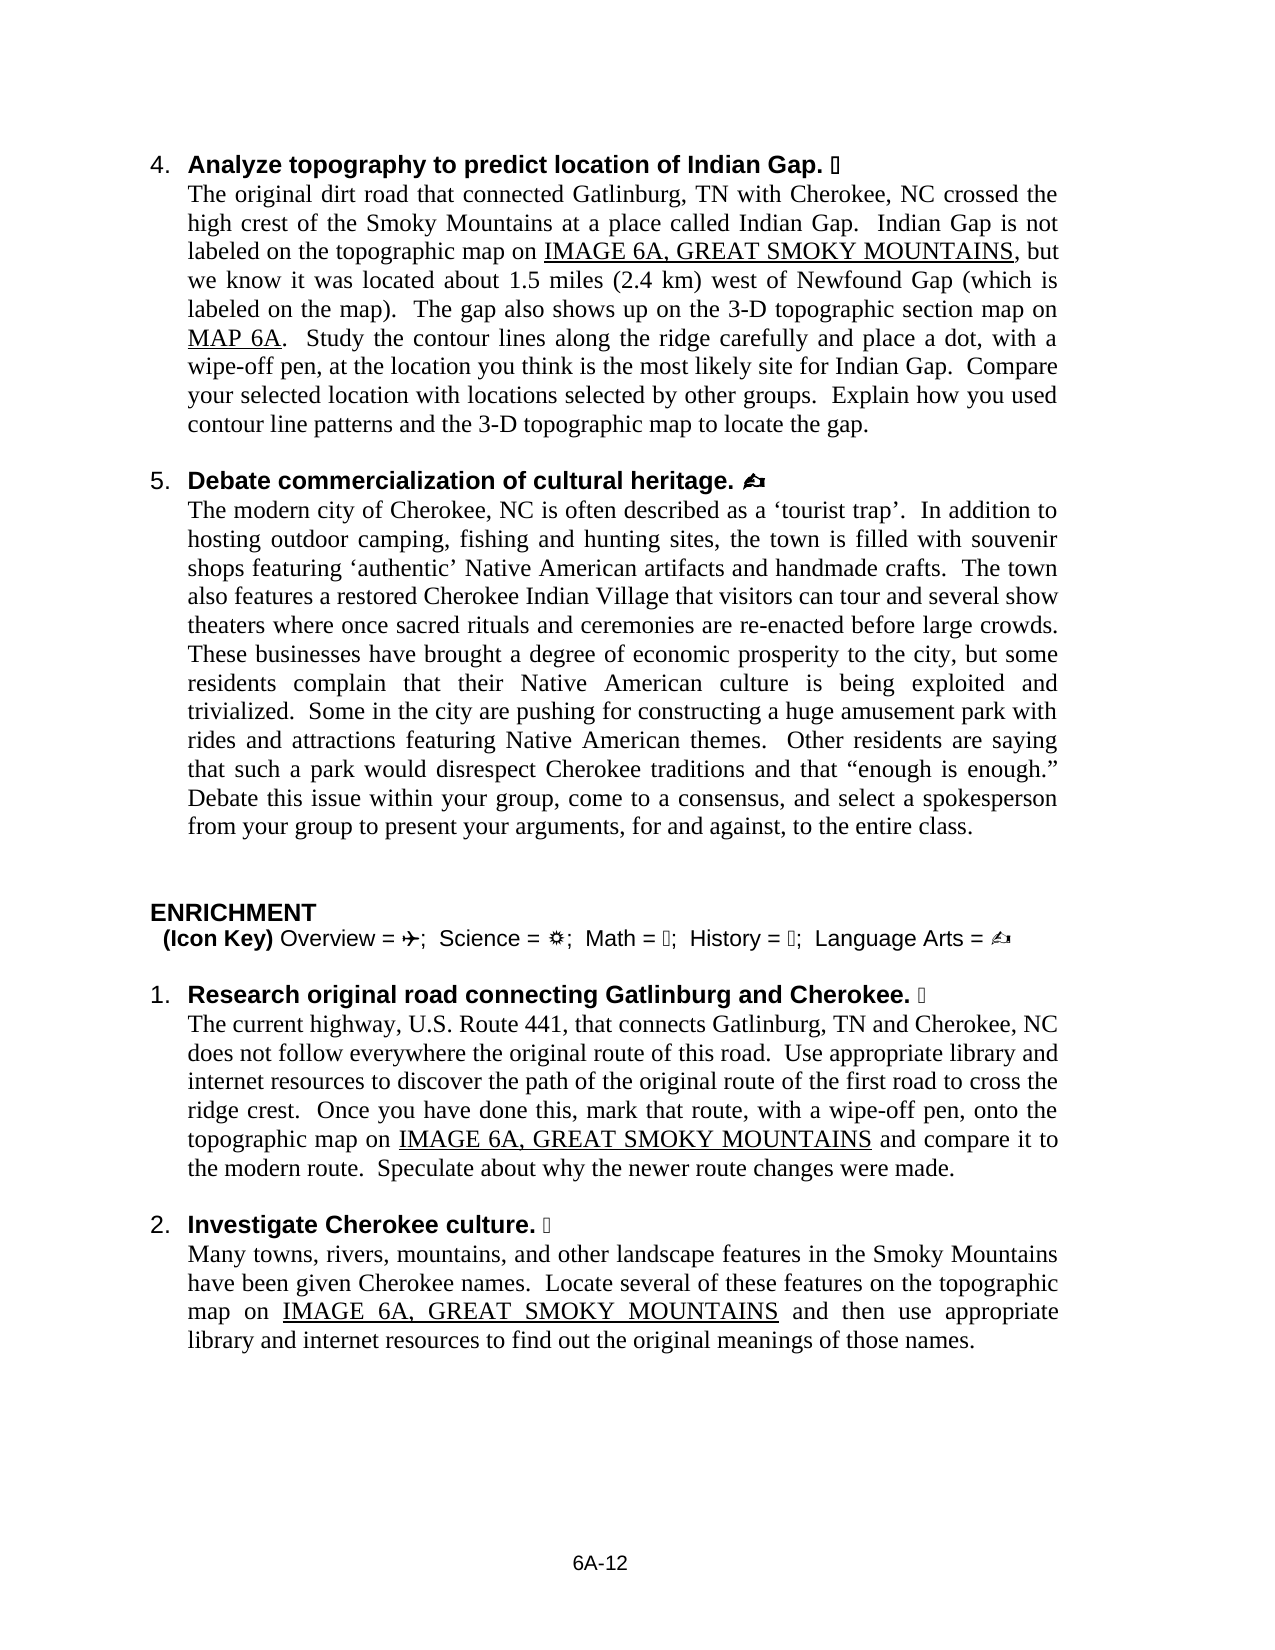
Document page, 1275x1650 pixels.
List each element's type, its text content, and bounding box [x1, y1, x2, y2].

text (Icon Key) Overview = ; Science = ; Math = ; History = ; Language Arts = [150, 926, 1059, 951]
text 1. Research original road connecting Gatlinburg and Cherokee. [150, 980, 1059, 1009]
text 2. Investigate Cherokee culture. [150, 1210, 1059, 1239]
text The original dirt road that connected Gatlinburg, TN with Cherokee, NC crossed the high crest of the Smoky Mountains at a place called Indian Gap. Indian Gap is not labeled on the topographic map on IMAGE 6A, GREAT SMOKY MOUNTAINS, but we know it was located about 1.5 miles (2.4 km) west of Newfound Gap (which is labeled on the map). The gap also shows up on the 3-D topographic section map on MAP 6A. Study the contour lines along the ridge carefully and place a dot, with a wipe-off pen, at the location you think is the most likely site for Indian Gap. Compare your selected location with locations selected by other groups. Explain how you used contour line patterns and the 3-D topographic map to locate the gap. [150, 179, 1059, 438]
text 5. Debate commercialization of cultural heritage. [150, 466, 1059, 495]
text ENRICHMENT [150, 898, 1059, 926]
text The current highway, U.S. Route 441, that connects Gatlinburg, TN and Cherokee, NC does not follow everywhere the original route of this road. Use appropriate library and internet resources to discover the path of the original route of the first road to cross the ridge crest. Once you have done this, mark that route, with a wipe-off pen, onto the topographic map on IMAGE 6A, GREAT SMOKY MOUNTAINS and compare it to the modern route. Speculate about why the newer route changes were made. [150, 1009, 1059, 1181]
text The modern city of Cherokee, NC is often described as a ‘tourist trap’. In addition to hosting outdoor camping, fishing and hunting sites, the town is filled with souvenir shops featuring ‘authentic’ Native American artifacts and handmade crafts. The town also features a restored Cherokee Indian Village that visitors can tour and several show theaters where once sacred rituals and ceremonies are re-enacted before large crowds. These businesses have brought a degree of economic prosperity to the city, but some residents complain that their Native American culture is being exploited and trivialized. Some in the city are pushing for constructing a huge amusement park with rides and attractions featuring Native American themes. Other residents are saying that such a park would disrespect Cherokee traditions and that “enough is enough.” Debate this issue within your group, come to a consensus, and select a spokesperson from your group to present your arguments, for and against, to the entire class. [150, 495, 1059, 840]
text Many towns, rivers, mountains, and other landscape features in the Smoky Mountains have been given Cherokee names. Locate several of these features on the topographic map on IMAGE 6A, GREAT SMOKY MOUNTAINS and then use appropriate library and internet resources to find out the original meanings of those names. [150, 1239, 1059, 1354]
text 4. Analyze topography to predict location of Indian Gap. [150, 150, 1059, 179]
